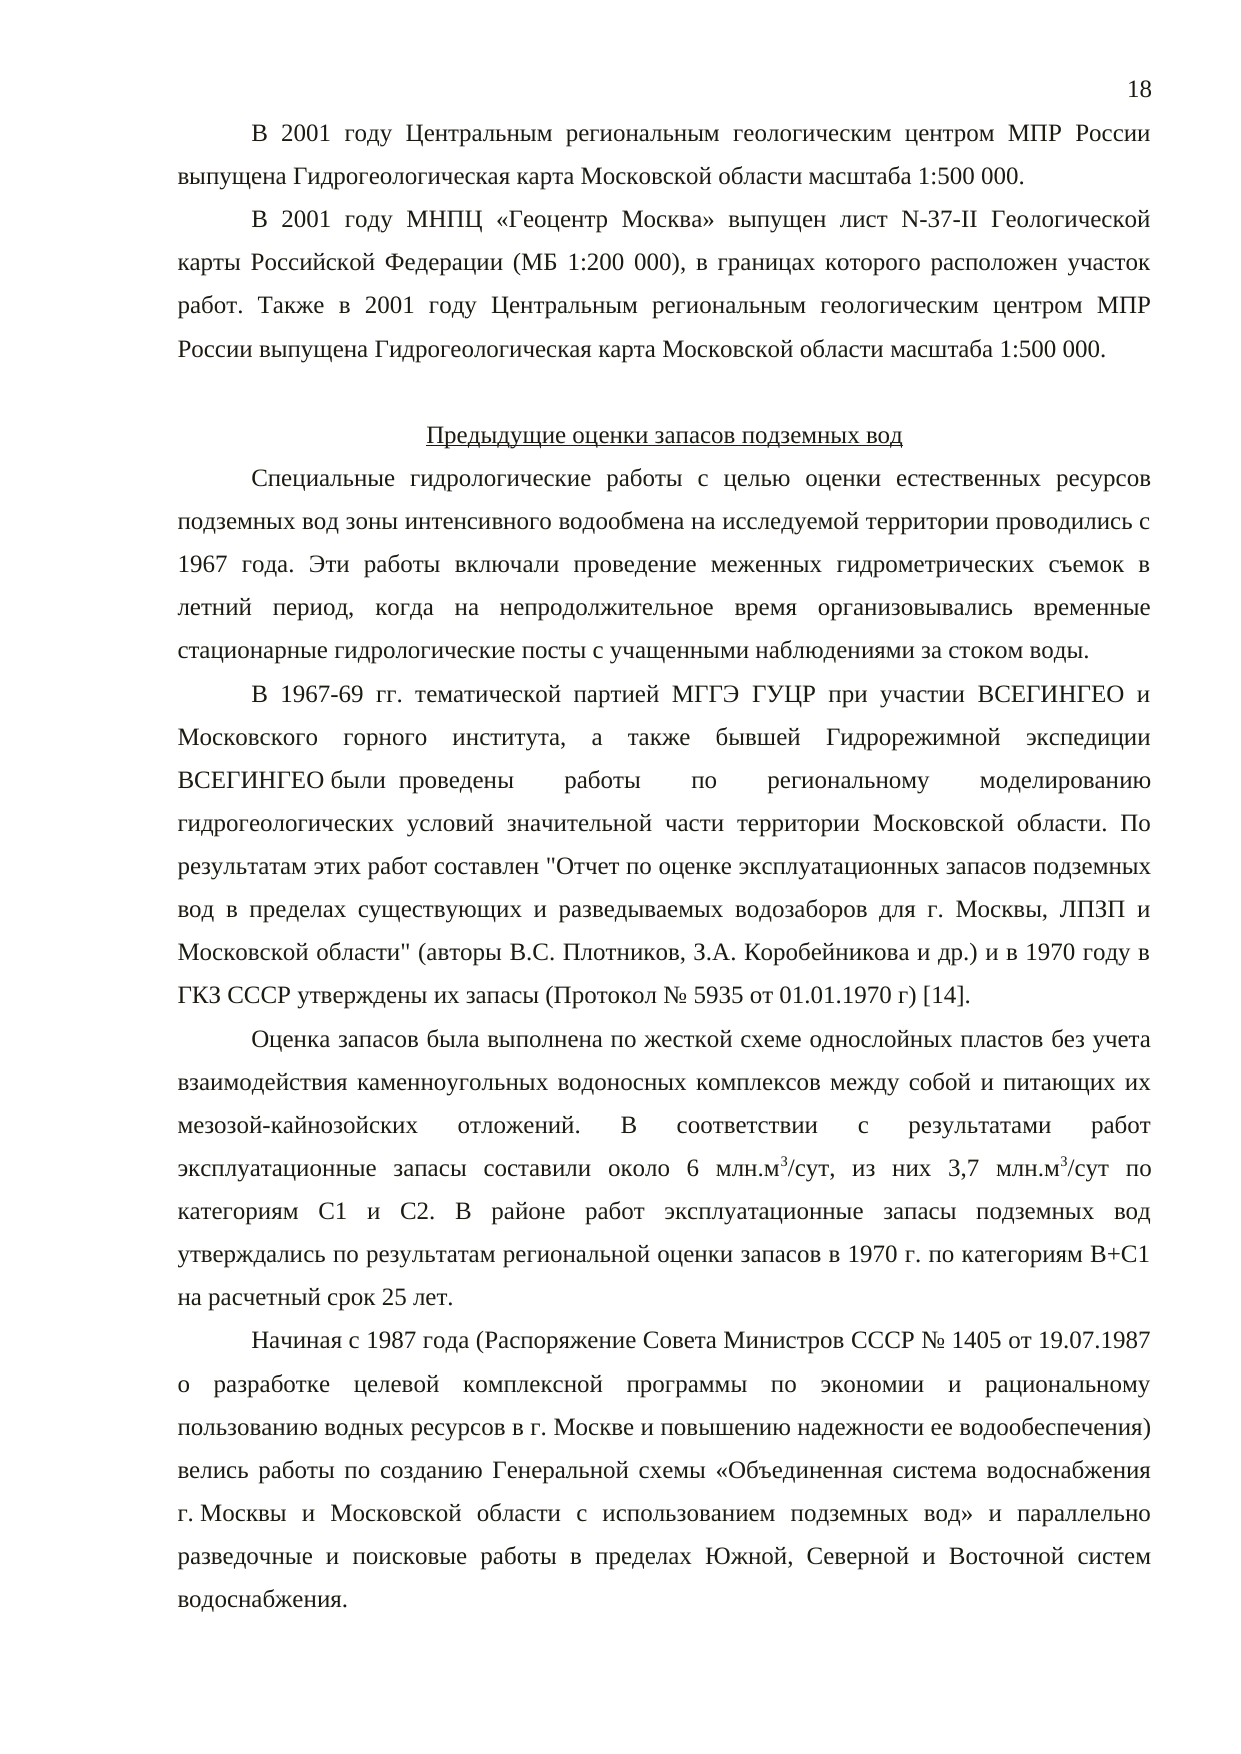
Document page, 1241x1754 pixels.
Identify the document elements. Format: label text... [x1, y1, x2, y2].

text В 1967-69 гг. тематической партией МГГЭ ГУЦР при участии ВСЕГИНГЕО и Московского горного института, а также бывшей Гидрорежимной экспедиции ВСЕГИНГЕО были проведены работы по региональному моделированию гидрогеологических условий значительной части территории Московской области. По результатам этих работ составлен "Отчет по оценке эксплуатационных запасов подземных вод в пределах существующих и разведываемых водозаборов для г. Москвы, ЛПЗП и Московской области" (авторы В.С. Плотников, З.А. Коробейникова и др.) и в 1970 году в ГКЗ СССР утверждены их запасы (Протокол № 5935 от 01.01.1970 г) [14]. [177, 679, 1152, 1009]
text Начиная с 1987 года (Распоряжение Совета Министров СССР № 1405 от 19.07.1987 о разработке целевой комплексной программы по экономии и рациональному пользованию водных ресурсов в г. Москве и повышению надежности ее водообеспечения) велись работы по созданию Генеральной схемы «Объединенная система водоснабжения г. Москвы и Московской области с использованием подземных вод» и параллельно разведочные и поисковые работы в пределах Южной, Северной и Восточной систем водоснабжения. [177, 1326, 1152, 1613]
text Специальные гидрологические работы с целью оценки естественных ресурсов подземных вод зоны интенсивного водообмена на исследуемой территории проводились с 1967 года. Эти работы включали проведение меженных гидрометрических съемок в летний период, когда на непродолжительное время организовывались временные стационарные гидрологические посты с учащенными наблюдениями за стоком воды. [177, 463, 1152, 664]
text Оценка запасов была выполнена по жесткой схеме однослойных пластов без учета взаимодействия каменноугольных водоносных комплексов между собой и питающих их мезозой-кайнозойских отложений. В соответствии с результатами работ эксплуатационные запасы составили около 6 млн.мЗ/сут, из них 3,7 млн.мЗ/сут по категориям С1 и С2. В районе работ эксплуатационные запасы подземных вод утверждались по результатам региональной оценки запасов в 1970 г. по категориям В+С1 на расчетный срок 25 лет. [177, 1024, 1152, 1311]
text В 2001 году МНПЦ «Геоцентр Москва» выпущен лист N-37-II Геологической карты Российской Федерации (МБ 1:200 000), в границах которого расположен участок работ. Также в 2001 году Центральным региональным геологическим центром МПР России выпущена Гидрогеологическая карта Московской области масштаба 1:500 000. [177, 204, 1152, 362]
text В 2001 году Центральным региональным геологическим центром МПР России выпущена Гидрогеологическая карта Московской области масштаба 1:500 000. [177, 118, 1152, 190]
text Предыдущие оценки запасов подземных вод [177, 420, 1152, 449]
